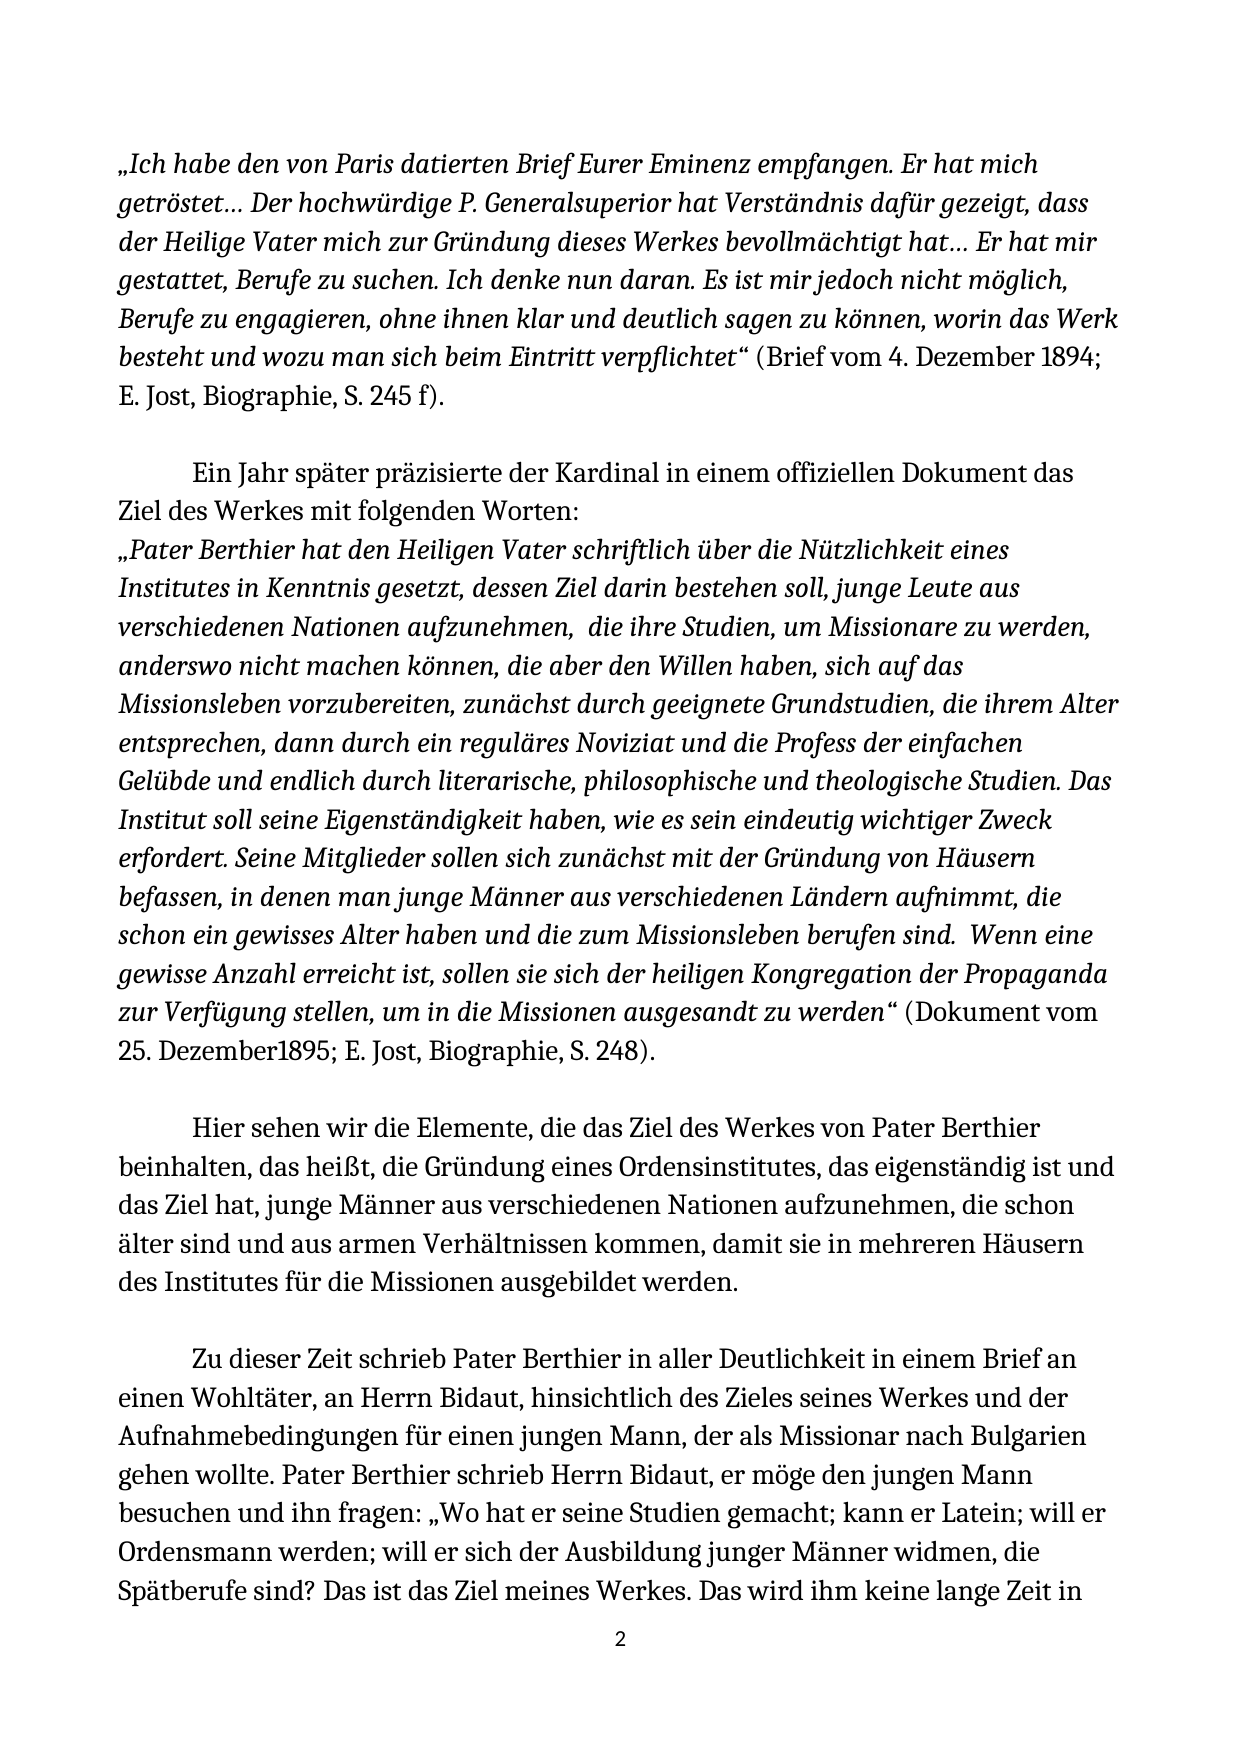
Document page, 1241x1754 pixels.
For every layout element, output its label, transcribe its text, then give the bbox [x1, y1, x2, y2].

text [118, 1342, 1122, 1607]
text Hier sehen wir die Elemente, die das Ziel des Werkes von Pater Berthier beinhalten, das heißt, die Gründung eines Ordensinstitutes, das eigenständig ist und das Ziel hat, junge Männer aus verschiedenen Nationen aufzunehmen, die schon älter sind und aus armen Verhältnissen kommen, damit sie in mehreren Häusern des Institutes für die Missionen ausgebildet werden. [118, 1111, 1122, 1299]
text „Pater Berthier hat den Heiligen Vater schriftlich über die Nützlichkeit eines Institutes in Kenntnis gesetzt, dessen Ziel darin bestehen soll, junge Leute aus verschiedenen Nationen aufzunehmen, die ihre Studien, um Missionare zu werden, anderswo nicht machen können, die aber den Willen haben, sich auf das Missionsleben vorzubereiten, zunächst durch geeignete Grundstudien, die ihrem Alter entsprechen, dann durch ein reguläres Noviziat und die Profess der einfachen Gelübde und endlich durch literarische, philosophische und theologische Studien. Das Institut soll seine Eigenständigkeit haben, wie es sein eindeutig wichtiger Zweck erfordert. Seine Mitglieder sollen sich zunächst mit der Gründung von Häusern befassen, in denen man junge Männer aus verschiedenen Ländern aufnimmt, die schon ein gewisses Alter haben und die zum Missionsleben berufen sind. Wenn eine gewisse Anzahl erreicht ist, sollen sie sich der heiligen Kongregation der Propaganda zur Verfügung stellen, um in die Missionen ausgesandt zu werden“ (Dokument vom 25. Dezember1895; E. Jost, Biographie, S. 248). [118, 533, 1122, 1068]
text Ein Jahr später präzisierte der Kardinal in einem offiziellen Dokument das Ziel des Werkes mit folgenden Worten: [118, 456, 1122, 528]
text „Ich habe den von Paris datierten Brief Eurer Eminenz empfangen. Er hat mich getröstet… Der hochwürdige P. Generalsuperior hat Verständnis dafür gezeigt, dass der Heilige Vater mich zur Gründung dieses Werkes bevollmächtigt hat… Er hat mir gestattet, Berufe zu suchen. Ich denke nun daran. Es ist mir jedoch nicht möglich, Berufe zu engagieren, ohne ihnen klar und deutlich sagen zu können, worin das Werk besteht und wozu man sich beim Eintritt verpflichtet“ (Brief vom 4. Dezember 1894; E. Jost, Biographie, S. 245 f). [118, 148, 1122, 412]
